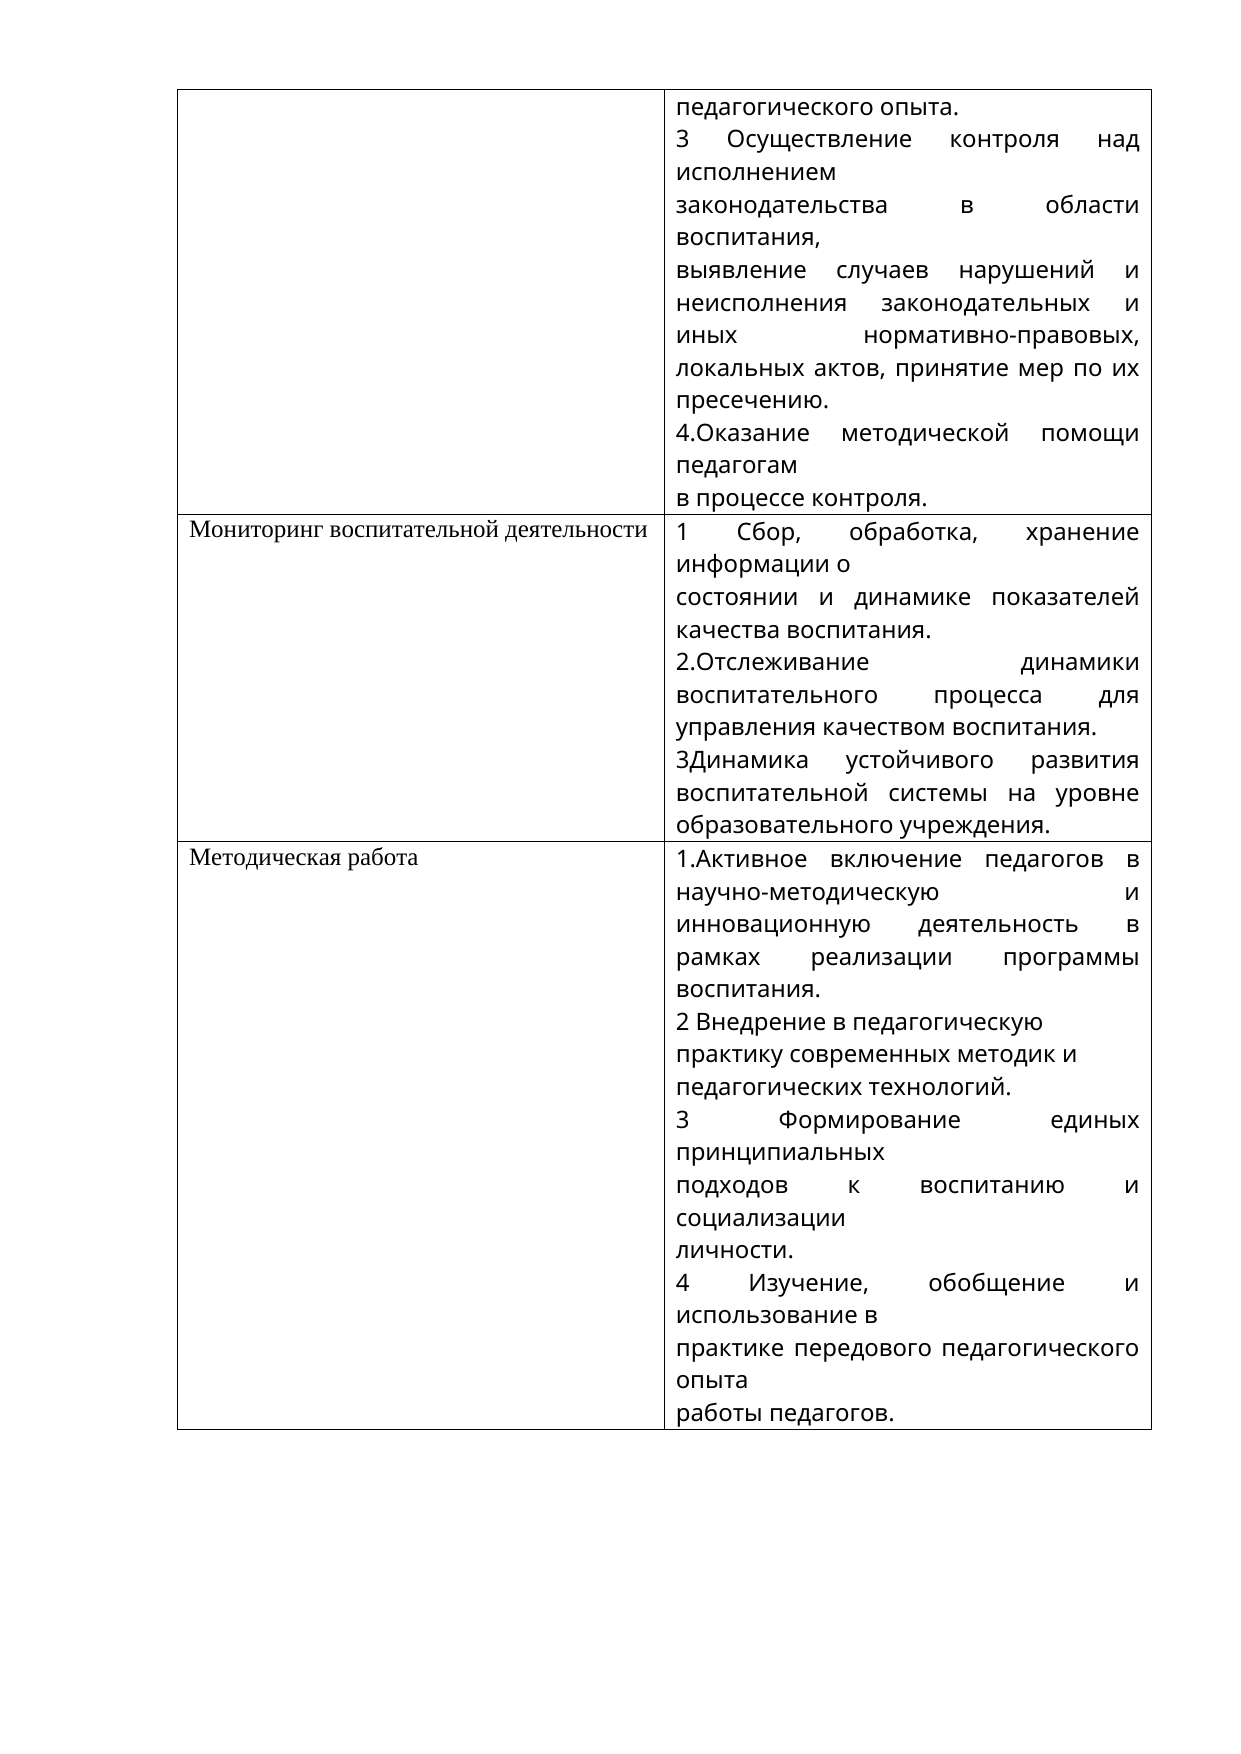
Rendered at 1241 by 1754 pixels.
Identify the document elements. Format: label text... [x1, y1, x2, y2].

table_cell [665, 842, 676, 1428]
table_cell Методическая работа [178, 842, 664, 1428]
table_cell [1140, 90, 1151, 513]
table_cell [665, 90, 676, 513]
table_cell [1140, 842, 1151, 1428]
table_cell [178, 90, 664, 513]
table_cell Мониторинг воспитательной деятельности [178, 515, 664, 841]
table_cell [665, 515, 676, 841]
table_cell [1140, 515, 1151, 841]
